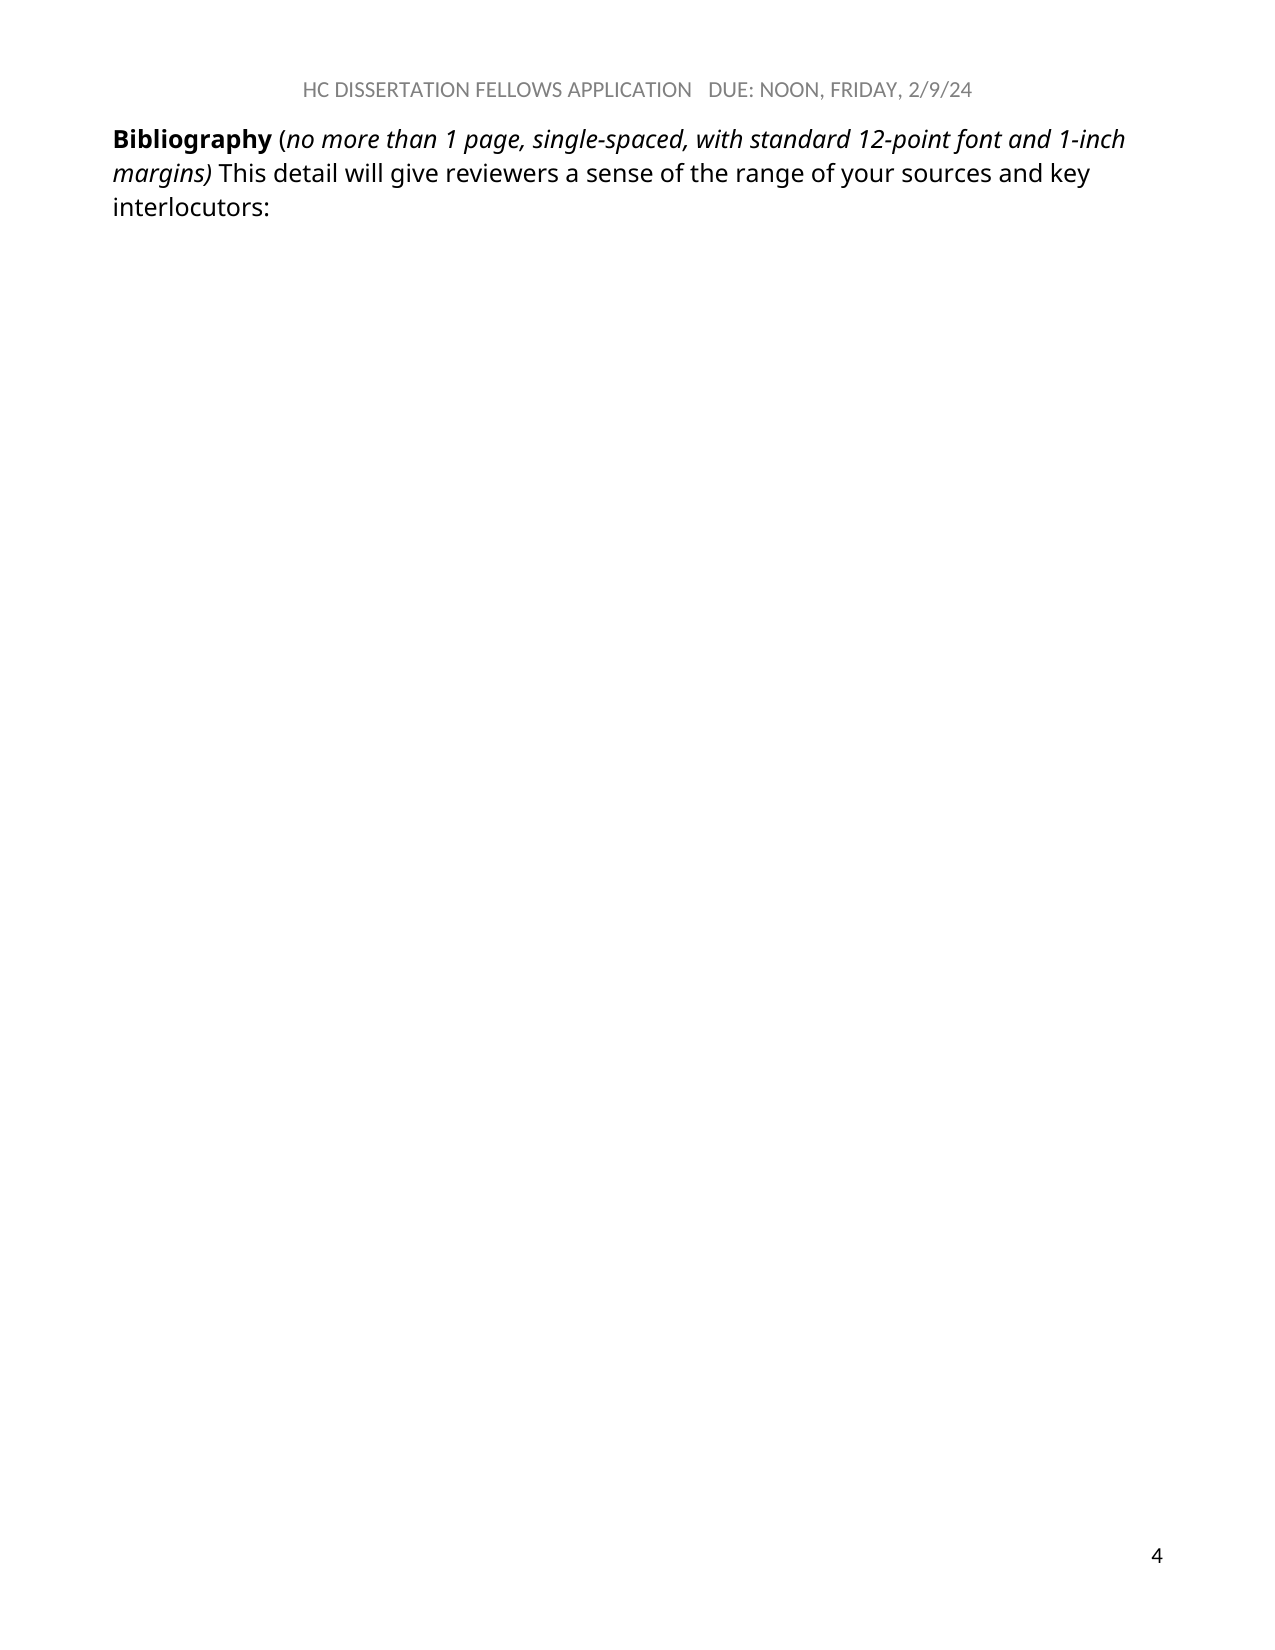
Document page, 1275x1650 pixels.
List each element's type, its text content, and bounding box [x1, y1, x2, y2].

text Bibliography (no more than 1 page, single-spaced, with standard 12-point font and 1-inch margins) This detail will give reviewers a sense of the range of your sources and key interlocutors: [112, 122, 1162, 224]
